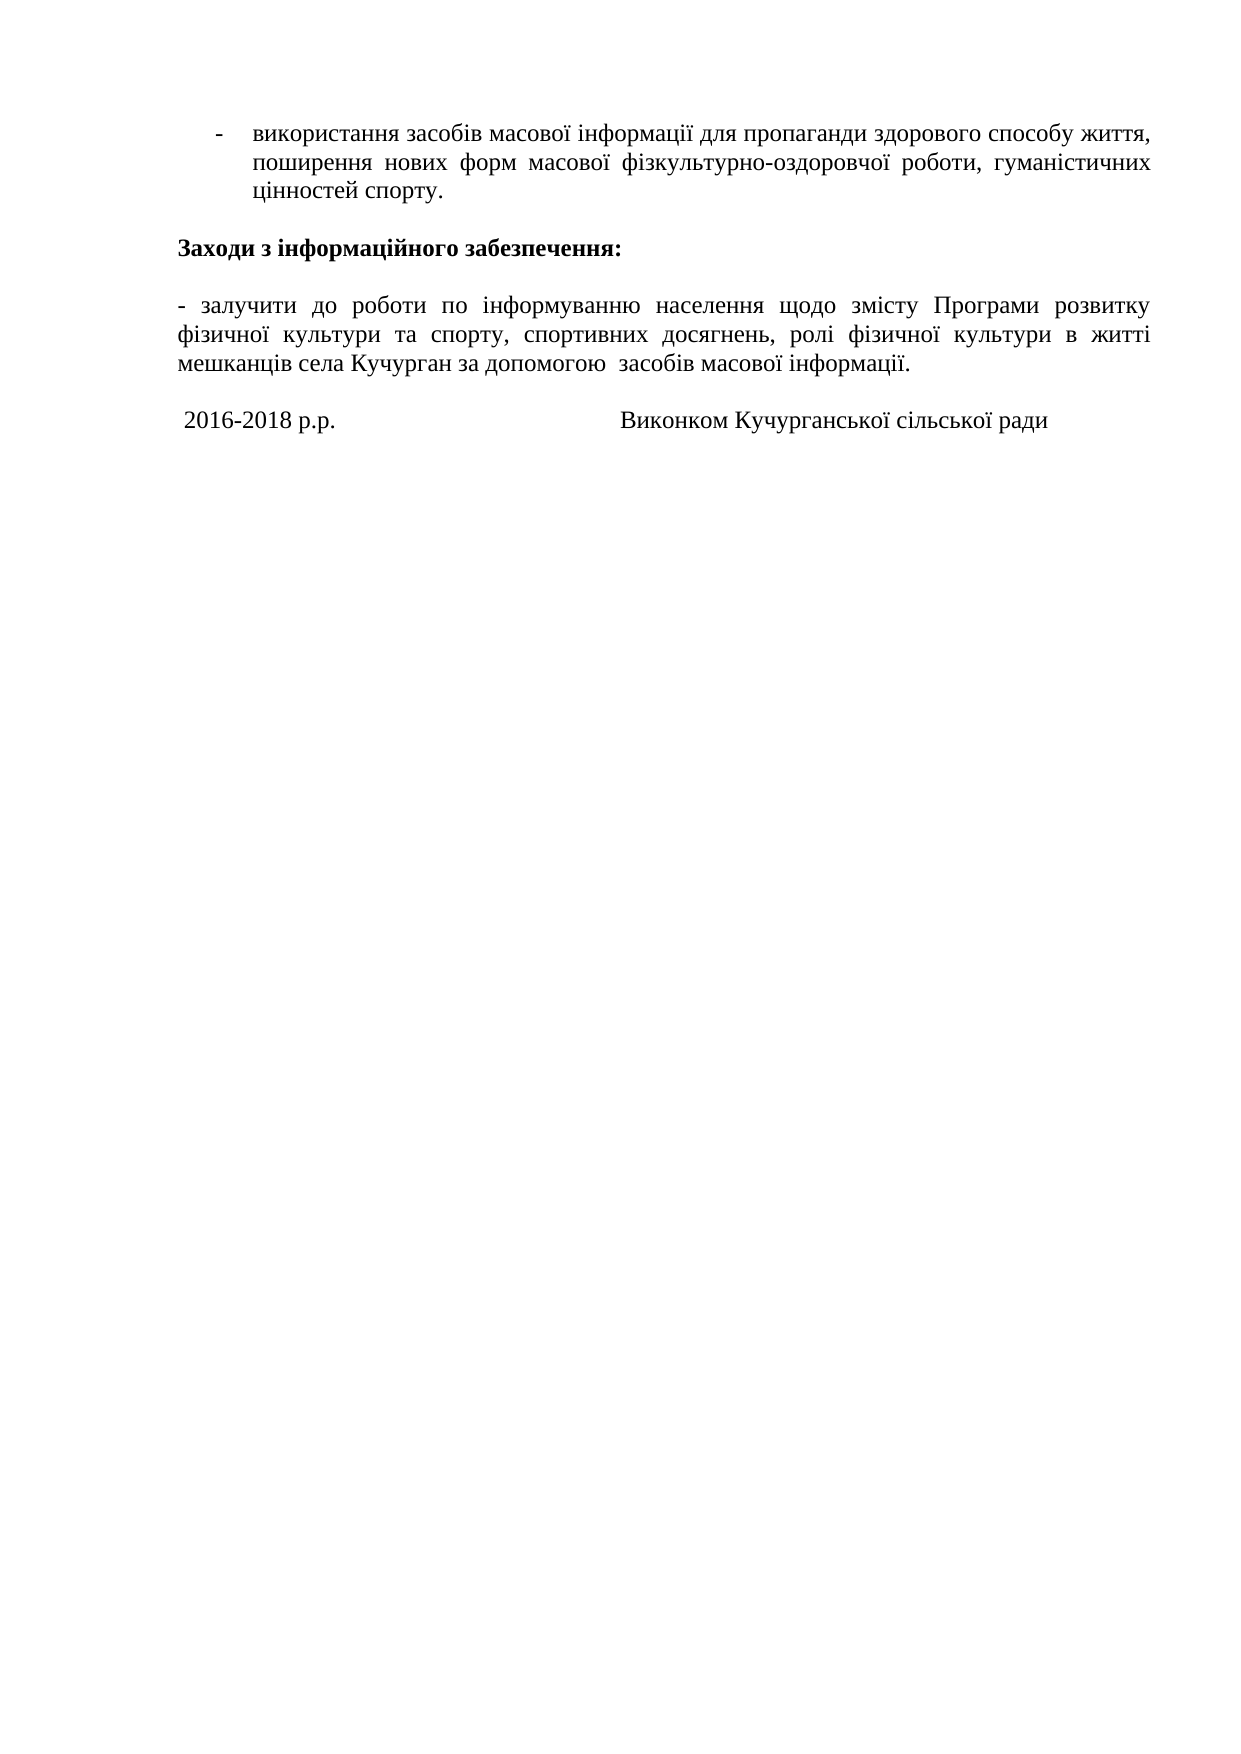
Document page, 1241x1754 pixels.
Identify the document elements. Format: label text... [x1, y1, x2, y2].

list використання засобів масової інформації для пропаганди здорового способу життя, поширення нових форм масової фізкультурно-оздоровчої роботи, гуманістичних цінностей спорту. [215, 118, 1152, 204]
text - залучити до роботи по інформуванню населення щодо змісту Програми розвитку фізичної культури та спорту, спортивних досягнень, ролі фізичної культури в житті мешканців села Кучурган за допомогою засобів масової інформації. [177, 291, 1152, 377]
text 2016-2018 р.р. Виконком Кучурганської сільської ради [177, 406, 1152, 434]
text Заходи з інформаційного забезпечення: [177, 233, 1152, 262]
